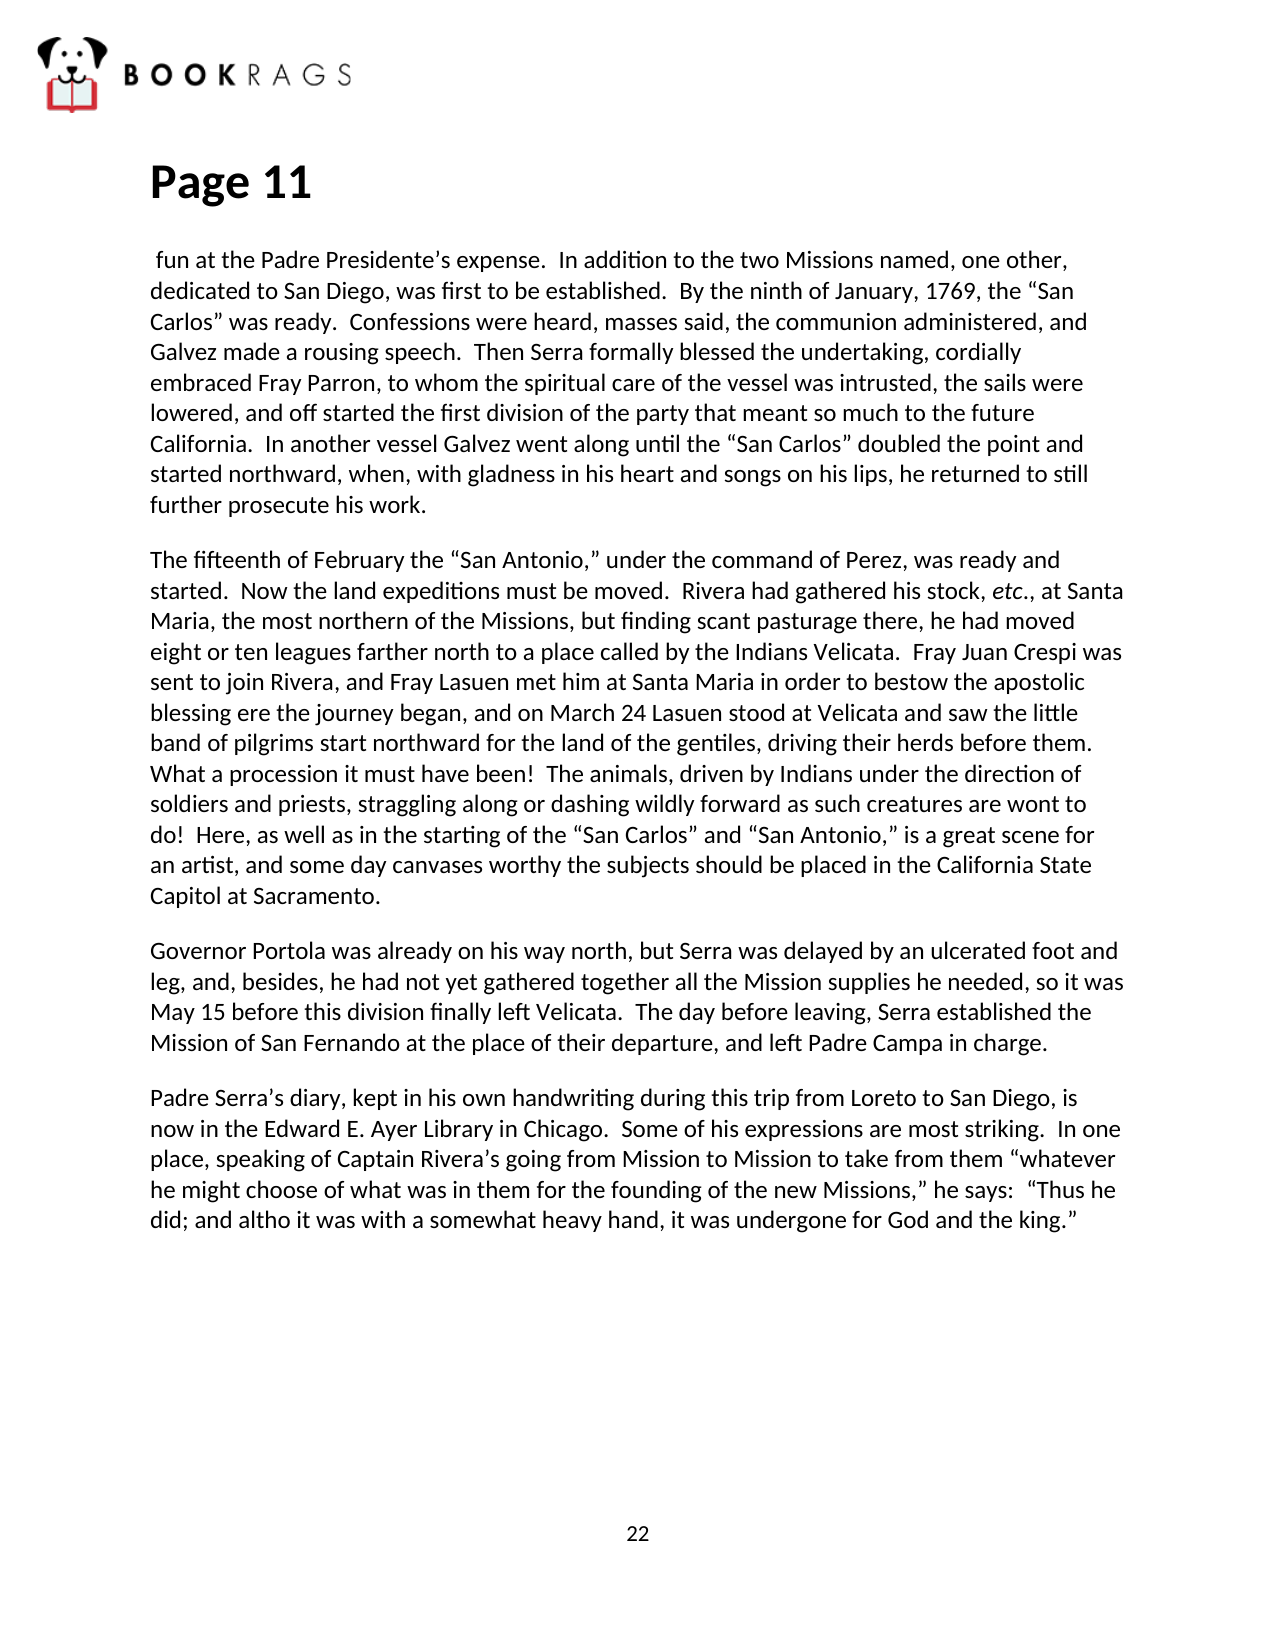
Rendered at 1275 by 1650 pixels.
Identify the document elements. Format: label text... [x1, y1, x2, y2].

text The fifteenth of February the “San Antonio,” under the command of Perez, was ready and started. Now the land expeditions must be moved. Rivera had gathered his stock, etc., at Santa Maria, the most northern of the Missions, but finding scant pasturage there, he had moved eight or ten leagues farther north to a place called by the Indians Velicata. Fray Juan Crespi was sent to join Rivera, and Fray Lasuen met him at Santa Maria in order to bestow the apostolic blessing ere the journey began, and on March 24 Lasuen stood at Velicata and saw the little band of pilgrims start northward for the land of the gentiles, driving their herds before them. What a procession it must have been! The animals, driven by Indians under the direction of soldiers and priests, straggling along or dashing wildly forward as such creatures are wont to do! Here, as well as in the starting of the “San Carlos” and “San Antonio,” is a great scene for an artist, and some day canvases worthy the subjects should be placed in the California State Capitol at Sacramento. [150, 544, 1125, 911]
text fun at the Padre Presidente’s expense. In addition to the two Missions named, one other, dedicated to San Diego, was first to be established. By the ninth of January, 1769, the “San Carlos” was ready. Confessions were heard, masses said, the communion administered, and Galvez made a rousing speech. Then Serra formally blessed the undertaking, cordially embraced Fray Parron, to whom the spiritual care of the vessel was intrusted, the sails were lowered, and off started the first division of the party that meant so much to the future California. In another vessel Galvez went along until the “San Carlos” doubled the point and started northward, when, with gladness in his heart and songs on his lips, he returned to still further prosecute his work. [150, 244, 1125, 519]
text Padre Serra’s diary, kept in his own handwriting during this trip from Loreto to San Diego, is now in the Edward E. Ayer Library in Chicago. Some of his expressions are most striking. In one place, speaking of Captain Rivera’s going from Mission to Mission to take from them “whatever he might choose of what was in them for the founding of the new Missions,” he says: “Thus he did; and altho it was with a somewhat heavy hand, it was undergone for God and the king.” [150, 1083, 1125, 1235]
picture [37, 37, 351, 113]
text Page 11 [150, 150, 1125, 211]
text Governor Portola was already on his way north, but Serra was delayed by an ulcerated foot and leg, and, besides, he had not yet gathered together all the Mission supplies he needed, so it was May 15 before this division finally left Velicata. The day before leaving, Serra established the Mission of San Fernando at the place of their departure, and left Padre Campa in charge. [150, 936, 1125, 1058]
